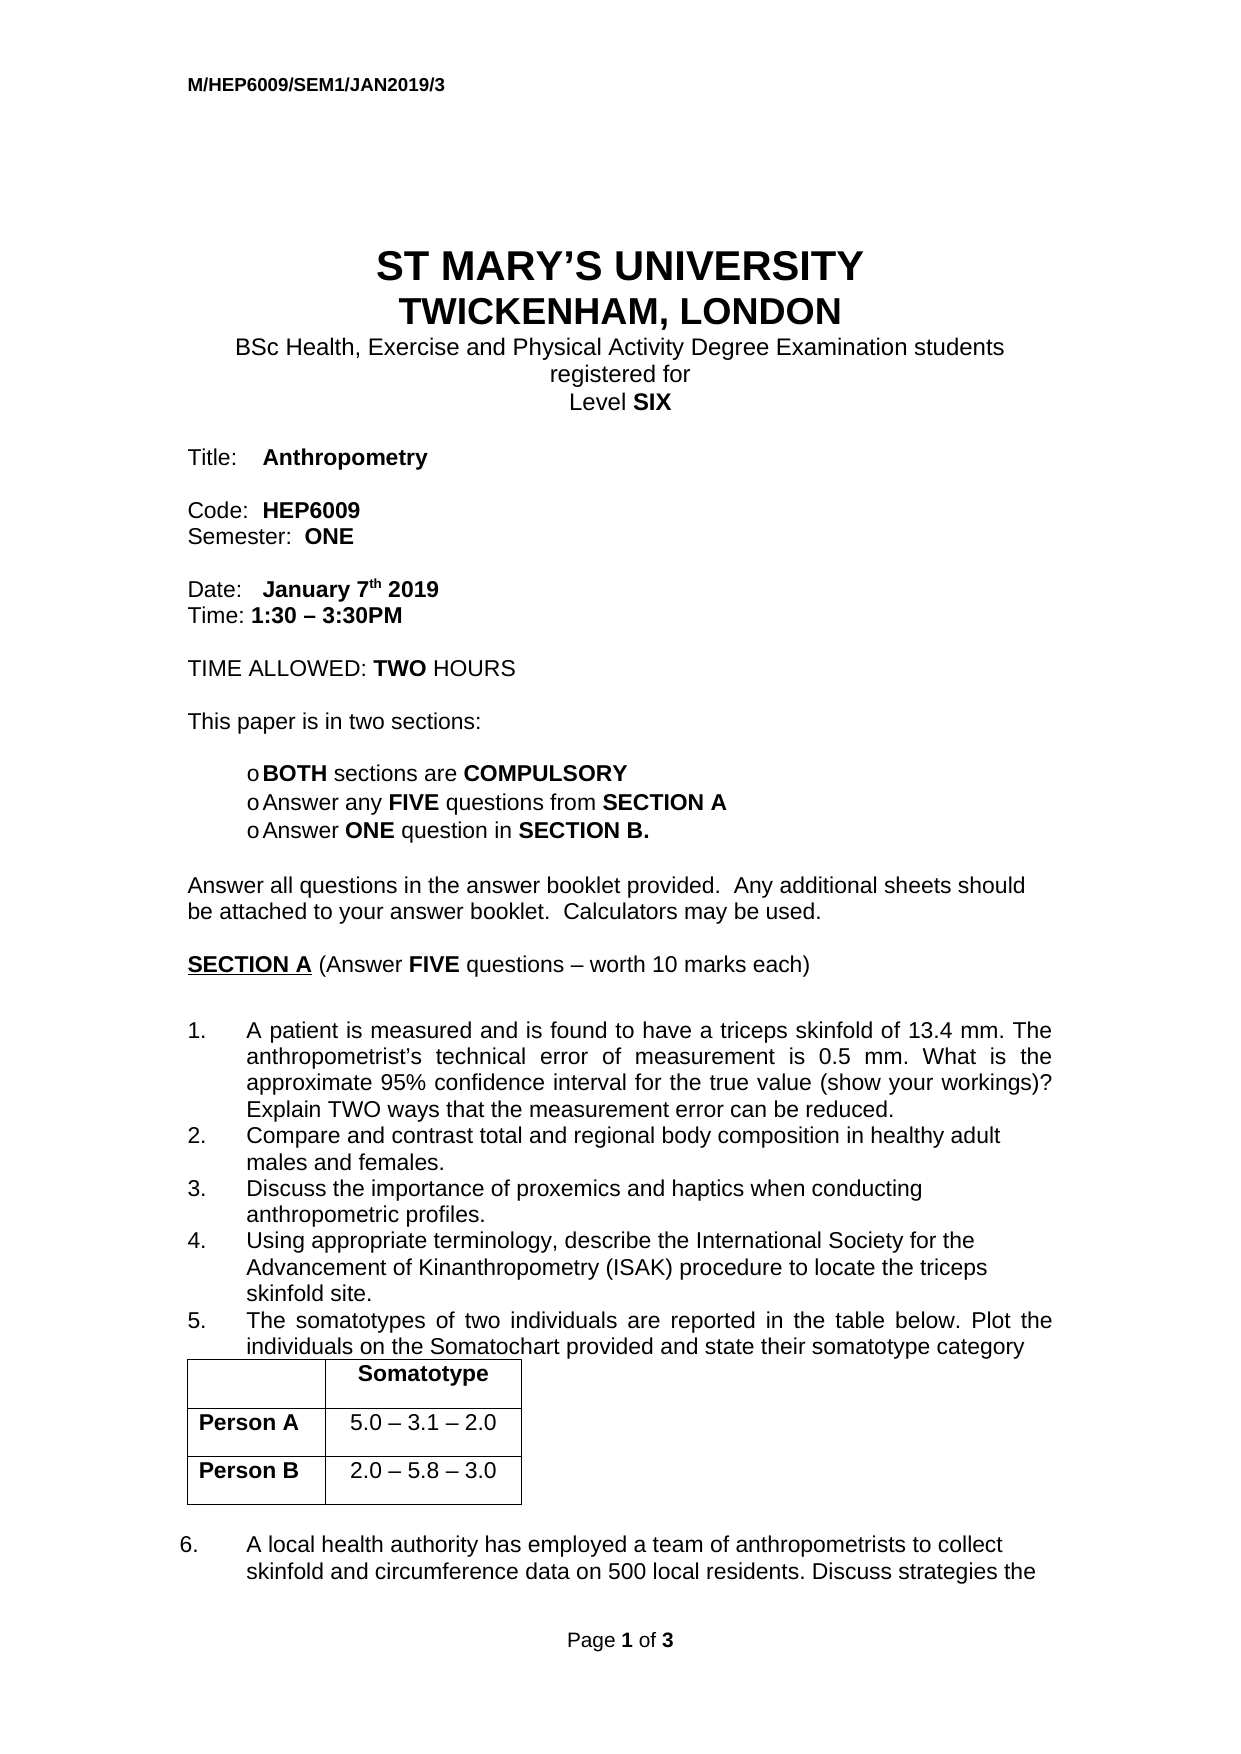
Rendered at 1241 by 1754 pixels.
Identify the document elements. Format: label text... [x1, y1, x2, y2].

table_header Somatotype [326, 1360, 521, 1407]
list A patient is measured and is found to have a triceps skinfold of 13.4 mm. The anthropometrist’s technical error of measurement is 0.5 mm. What is the approximate 95% confidence interval for the true value (show your workings)? Explain TWO ways that the measurement error can be reduced. [187, 1017, 1053, 1122]
text Code: HEP6009 [187, 497, 1053, 523]
text Semester: ONE [187, 523, 1053, 549]
list Compare and contrast total and regional body composition in healthy adult males and females. [187, 1122, 1053, 1175]
title ST MARY’S UNIVERSITY [187, 242, 1053, 289]
table_cell Person A [188, 1409, 325, 1456]
table_cell 2.0 – 5.8 – 3.0 [326, 1457, 521, 1504]
table_cell 5.0 – 3.1 – 2.0 [326, 1409, 521, 1456]
text BSc Health, Exercise and Physical Activity Degree Examination students registered for [187, 333, 1053, 388]
list Answer any FIVE questions from SECTION A [246, 789, 1053, 817]
table_cell Person B [188, 1457, 325, 1504]
list Using appropriate terminology, describe the International Society for the Advancement of Kinanthropometry (ISAK) procedure to locate the triceps skinfold site. [187, 1227, 1053, 1307]
text SECTION A (Answer FIVE questions – worth 10 marks each) [187, 951, 1053, 977]
text Time: 1:30 – 3:30PM [187, 602, 1053, 629]
subtitle TWICKENHAM, [187, 289, 1053, 333]
list Answer ONE question in SECTION B. [246, 817, 1053, 845]
text Date: January 7th 2019 [187, 576, 1053, 602]
table_header [188, 1360, 325, 1407]
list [179, 1531, 1053, 1584]
text This paper is in two sections: [187, 708, 1053, 734]
text Title: Anthropometry [187, 444, 1053, 471]
text Level SIX [187, 388, 1053, 415]
text TIME ALLOWED: TWO HOURS [187, 655, 1053, 681]
list BOTH sections are COMPULSORY [246, 760, 1053, 789]
text Answer all questions in the answer booklet provided. Any additional sheets should be attached to your answer booklet. Calculators may be used. [187, 872, 1053, 924]
list The somatotypes of two individuals are reported in the table below. Plot the individuals on the Somatochart provided and state their somatotype category [187, 1307, 1053, 1359]
list Discuss the importance of proxemics and haptics when conducting anthropometric profiles. [187, 1175, 1053, 1227]
